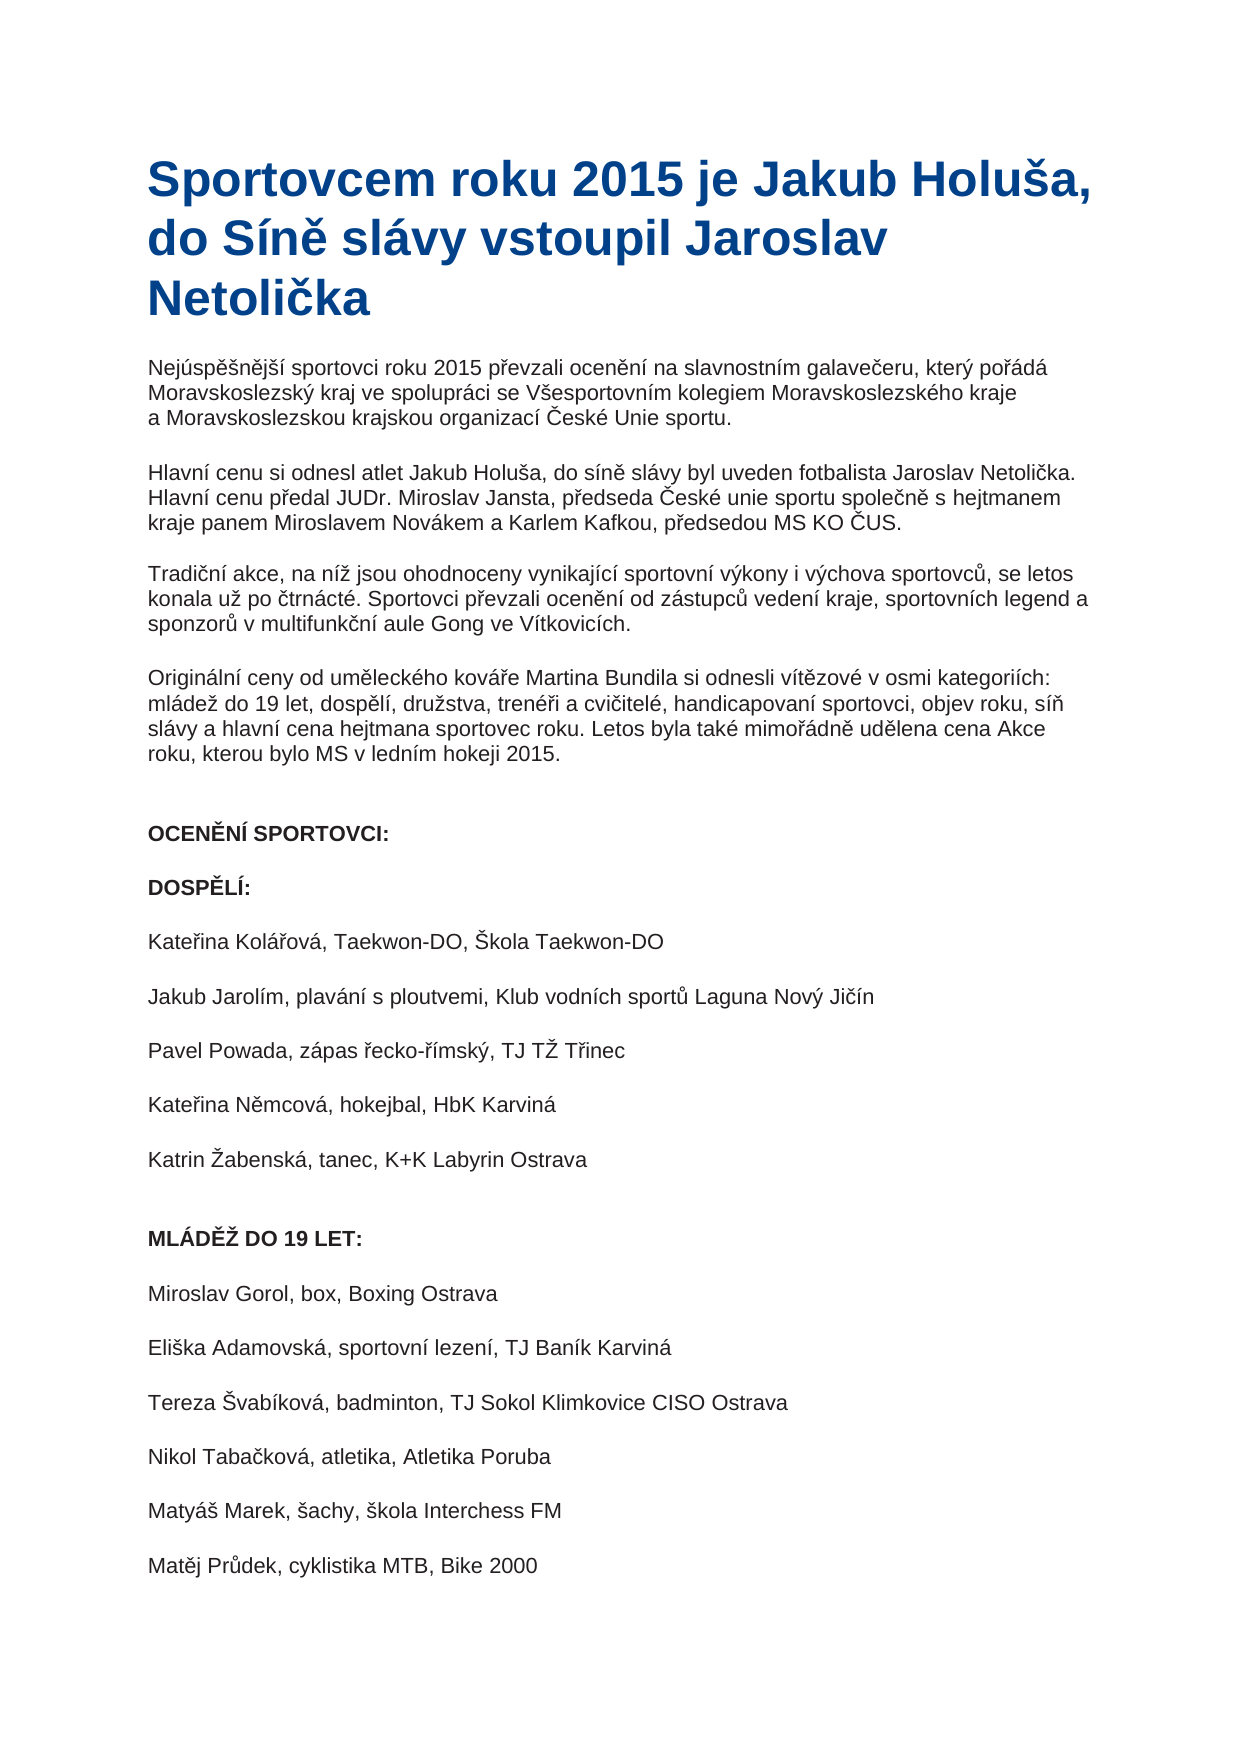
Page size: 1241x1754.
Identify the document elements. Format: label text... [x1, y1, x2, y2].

text Nikol Tabačková, atletika, Atletika Poruba [148, 1444, 1093, 1469]
text MLÁDĚŽ DO 19 LET: [148, 1226, 1093, 1252]
text Sportovcem roku 2015 je Jakub Holuša, do Síně slávy vstoupil Jaroslav Netolička [148, 148, 1093, 326]
text Kateřina Němcová, hokejbal, HbK Karviná [148, 1092, 1093, 1118]
text Katrin Žabenská, tanec, K+K Labyrin Ostrava [148, 1147, 1093, 1197]
text Tereza Švabíková, badminton, TJ Sokol Klimkovice CISO Ostrava [148, 1389, 1093, 1415]
text Matyáš Marek, šachy, škola Interchess FM [148, 1498, 1093, 1523]
text Nejúspěšnější sportovci roku 2015 převzali ocenění na slavnostním galavečeru, který pořádá Moravskoslezský kraj ve spolupráci se Všesportovním kolegiem Moravskoslezského kraje a Moravskoslezskou krajskou organizací České Unie sportu. [148, 355, 1093, 431]
text OCENĚNÍ SPORTOVCI: [148, 821, 1093, 846]
text DOSPĚLÍ: [148, 875, 1093, 900]
text Miroslav Gorol, box, Boxing Ostrava [148, 1281, 1093, 1306]
text Pavel Powada, zápas řecko-římský, TJ TŽ Třinec [148, 1038, 1093, 1063]
text Eliška Adamovská, sportovní lezení, TJ Baník Karviná [148, 1335, 1093, 1360]
text Originální ceny od uměleckého kováře Martina Bundila si odnesli vítězové v osmi kategoriích: mládež do 19 let, dospělí, družstva, trenéři a cvičitelé, handicapovaní sportovci, objev roku, síň slávy a hlavní cena hejtmana sportovec roku. Letos byla také mimořádně udělena cena Akce roku, kterou bylo MS v ledním hokeji 2015. [148, 665, 1093, 791]
text Matěj Průdek, cyklistika MTB, Bike 2000 [148, 1553, 1093, 1578]
text Kateřina Kolářová, Taekwon-DO, Škola Taekwon-DO [148, 929, 1093, 954]
text Jakub Jarolím, plavání s ploutvemi, Klub vodních sportů Laguna Nový Jičín [148, 984, 1093, 1009]
text Hlavní cenu si odnesl atlet Jakub Holuša, do síně slávy byl uveden fotbalista Jaroslav Netolička. Hlavní cenu předal JUDr. Miroslav Jansta, předseda České unie sportu společně s hejtmanem kraje panem Miroslavem Novákem a Karlem Kafkou, předsedou MS KO ČUS. Tradiční akce, na níž jsou ohodnoceny vynikající sportovní výkony i výchova sportovců, se letos konala už po čtrnácté. Sportovci převzali ocenění od zástupců vedení kraje, sportovních legend a sponzorů v multifunkční aule Gong ve Vítkovicích. [148, 460, 1093, 636]
